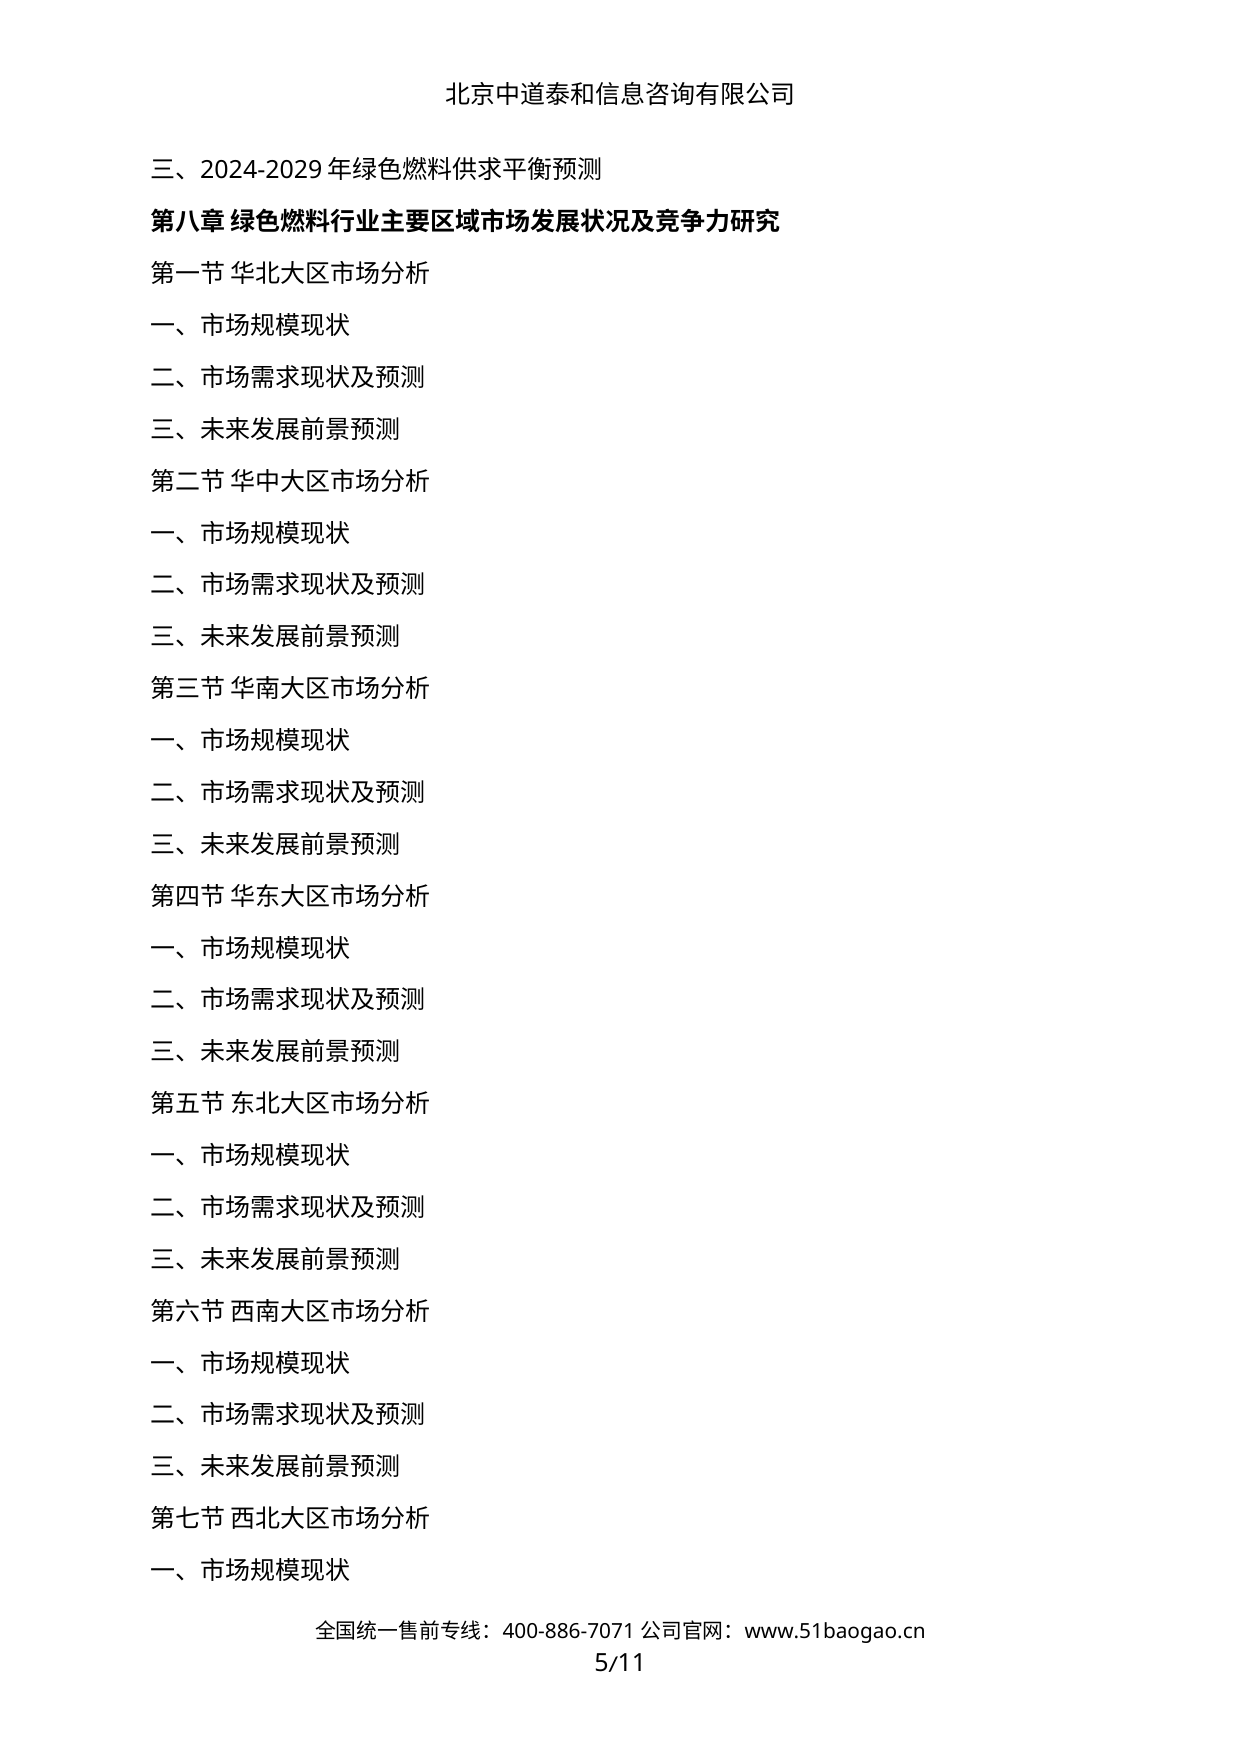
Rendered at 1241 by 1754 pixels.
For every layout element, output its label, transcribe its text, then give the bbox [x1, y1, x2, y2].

text 第三节 华南大区市场分析 [150, 669, 1090, 705]
text 第五节 东北大区市场分析 [150, 1084, 1090, 1120]
text 第四节 华东大区市场分析 [150, 876, 1090, 912]
text 一、市场规模现状 [150, 928, 1090, 964]
text 二、市场需求现状及预测 [150, 772, 1090, 809]
text 二、市场需求现状及预测 [150, 565, 1090, 601]
text 二、市场需求现状及预测 [150, 1395, 1090, 1431]
text 第二节 华中大区市场分析 [150, 461, 1090, 497]
text 一、市场规模现状 [150, 306, 1090, 342]
text 三、未来发展前景预测 [150, 617, 1090, 653]
text 一、市场规模现状 [150, 1136, 1090, 1172]
text 第八章 绿色燃料行业主要区域市场发展状况及竞争力研究 [150, 202, 1090, 238]
text 三、未来发展前景预测 [150, 1447, 1090, 1483]
text 一、市场规模现状 [150, 1551, 1090, 1587]
text 二、市场需求现状及预测 [150, 980, 1090, 1016]
text 二、市场需求现状及预测 [150, 357, 1090, 394]
text 三、2024-2029年绿色燃料供求平衡预测 [150, 150, 1090, 186]
text 一、市场规模现状 [150, 1343, 1090, 1379]
text 三、未来发展前景预测 [150, 824, 1090, 861]
text 第一节 华北大区市场分析 [150, 254, 1090, 290]
text 第六节 西南大区市场分析 [150, 1291, 1090, 1327]
text 一、市场规模现状 [150, 721, 1090, 757]
text 三、未来发展前景预测 [150, 409, 1090, 446]
text 一、市场规模现状 [150, 513, 1090, 549]
text 三、未来发展前景预测 [150, 1239, 1090, 1276]
text 二、市场需求现状及预测 [150, 1187, 1090, 1224]
text 三、未来发展前景预测 [150, 1032, 1090, 1068]
text 第七节 西北大区市场分析 [150, 1499, 1090, 1535]
